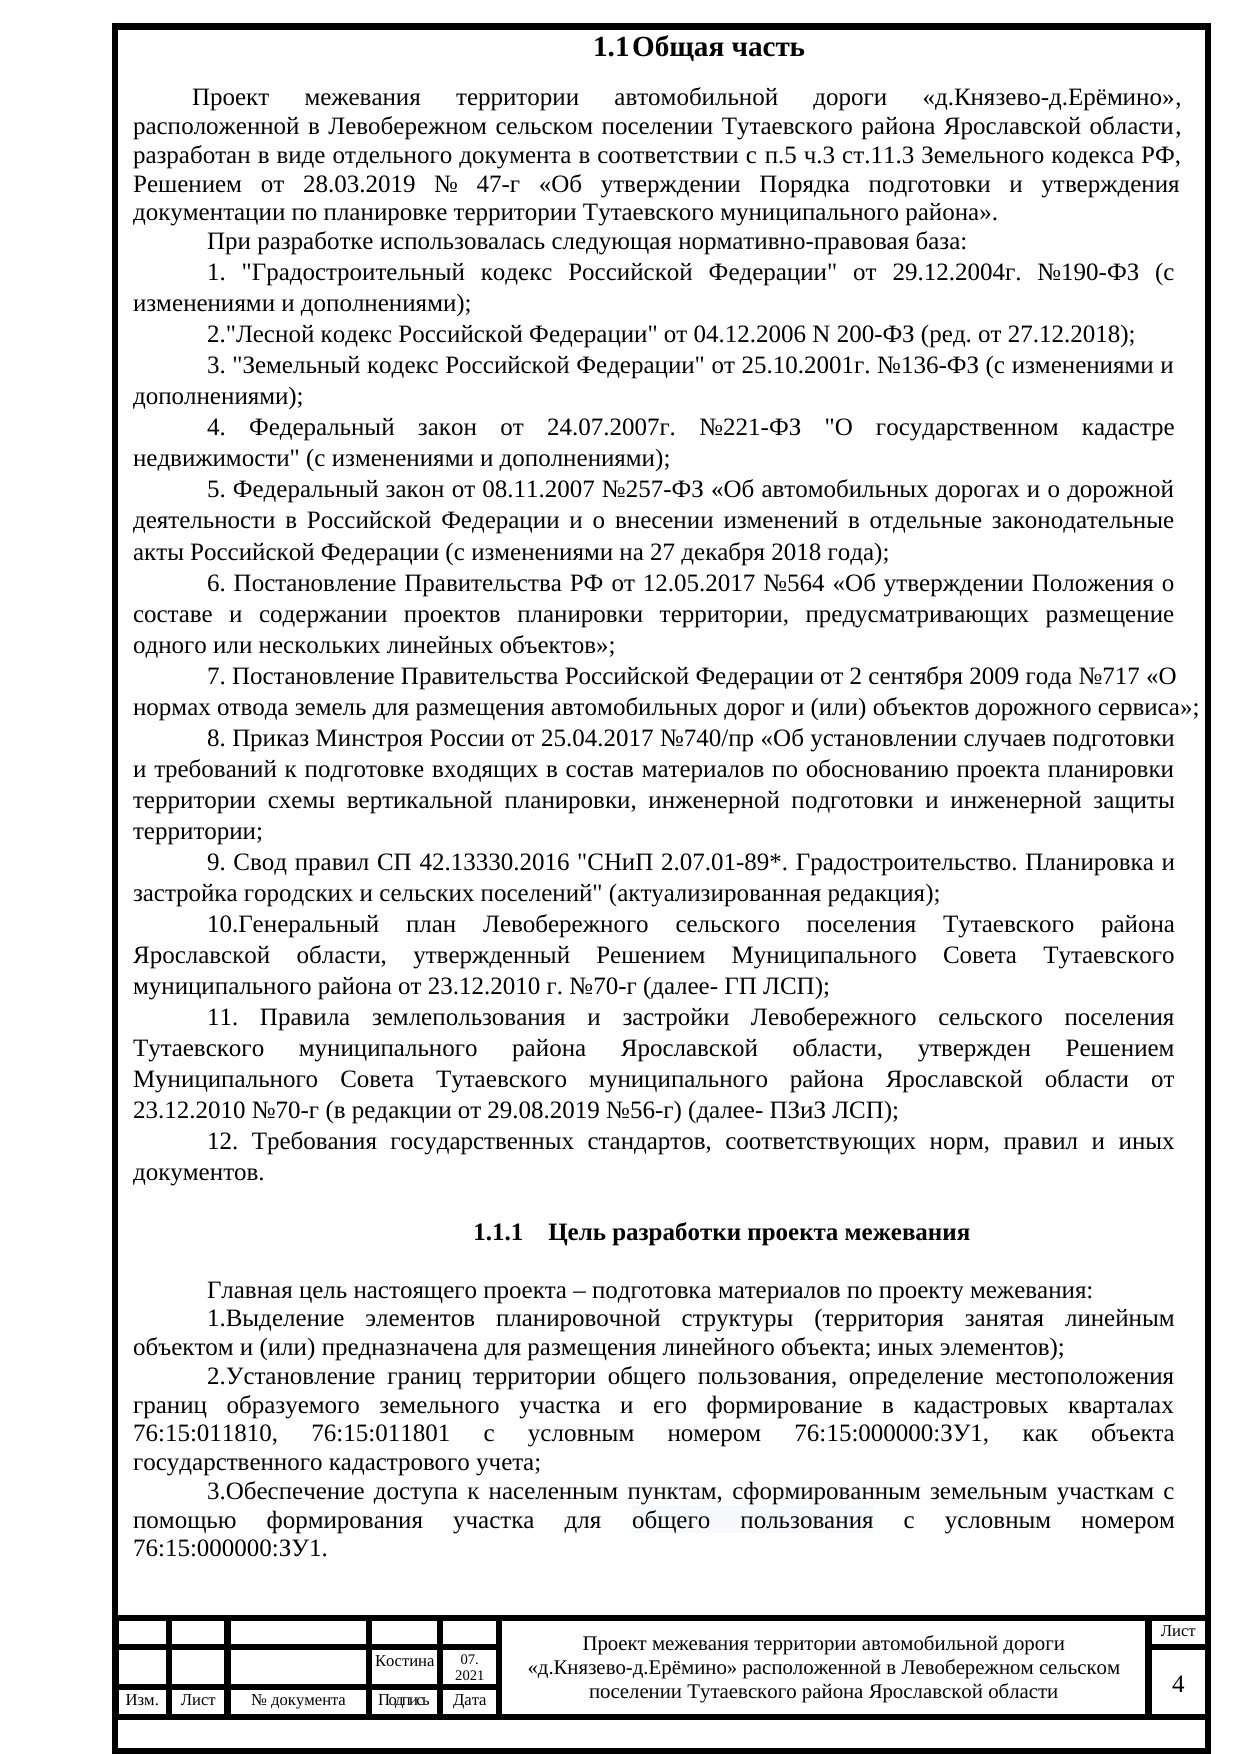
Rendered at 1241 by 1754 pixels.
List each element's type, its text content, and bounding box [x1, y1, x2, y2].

list 8. Приказ Минстроя России от 25.04.2017 №740/пр «Об установлении случаев подготовки и требований к подготовке входящих в состав материалов по обоснованию проекта планировки территории схемы вертикальной планировки, инженерной подготовки и инженерной защиты территории; [133, 723, 1175, 845]
list 5. Федеральный закон от 08.11.2007 №257-ФЗ «Об автомобильных дорогах и о дорожной деятельности в Российской Федерации и о внесении изменений в отдельные законодательные акты Российской Федерации (с изменениями на 27 декабря 2018 года); [133, 474, 1175, 565]
list 2.Установление границ территории общего пользования, определение местоположения границ образуемого земельного участка и его формирование в кадастровых кварталах 76:15:011810, 76:15:011801 с условным номером 76:15:000000:ЗУ1, как объекта государственного кадастрового учета; [133, 1361, 1175, 1476]
list Главная цель настоящего проекта – подготовка материалов по проекту межевания: [192, 1275, 1175, 1303]
list 4. Федеральный закон от 24.07.2007г. №221-ФЗ "О государственном кадастре недвижимости" (с изменениями и дополнениями); [133, 412, 1175, 472]
list 3. "Земельный кодекс Российской Федерации" от 25.10.2001г. №136-ФЗ (с изменениями и дополнениями); [133, 350, 1175, 410]
list При разработке использовалась следующая нормативно-правовая база: [133, 226, 1175, 255]
list 2."Лесной кодекс Российской Федерации" от 04.12.2006 N 200-ФЗ (ред. от 27.12.2018); [133, 319, 1175, 348]
list 12. Требования государственных стандартов, соответствующих норм, правил и иных документов. [133, 1126, 1175, 1186]
list 11. Правила землепользования и застройки Левобережного сельского поселения Тутаевского муниципального района Ярославской области, утвержден Решением Муниципального Совета Тутаевского муниципального района Ярославской области от 23.12.2010 №70-г (в редакции от 29.08.2019 №56-г) (далее- ПЗиЗ ЛСП); [133, 1002, 1175, 1124]
text Проект межевания территории автомобильной дороги «д.Князево-д.Ерёмино», расположенной в Левобережном сельском поселении Тутаевского района Ярославской области, разработан в виде отдельного документа в соответствии с п.5 ч.3 ст.11.3 Земельного кодекса РФ, Решением от 28.03.2019 № 47-г «Об утверждении Порядка подготовки и утверждения документации по планировке территории Тутаевского муниципального района». [133, 82, 1181, 226]
list 1. "Градостроительный кодекс Российской Федерации" от 29.12.2004г. №190-ФЗ (с изменениями и дополнениями); [133, 257, 1175, 317]
list Общая часть [193, 30, 1205, 63]
list 3.Обеспечение доступа к населенным пунктам, сформированным земельным участкам с помощью формирования участка для общего пользования с условным номером 76:15:000000:ЗУ1. [133, 1476, 1175, 1562]
list 7. Постановление Правительства Российской Федерации от 2 сентября 2009 года №717 «О нормах отвода земель для размещения автомобильных дорог и (или) объектов дорожного сервиса»; [133, 661, 1205, 721]
list 6. Постановление Правительства РФ от 12.05.2017 №564 «Об утверждении Положения о составе и содержании проектов планировки территории, предусматривающих размещение одного или нескольких линейных объектов»; [133, 568, 1175, 658]
list 1.Выделение элементов планировочной структуры (территория занятая линейным объектом и (или) предназначена для размещения линейного объекта; иных элементов); [133, 1303, 1175, 1361]
list 9. Свод правил СП 42.13330.2016 "СНиП 2.07.01-89*. Градостроительство. Планировка и застройка городских и сельских поселений" (актуализированная редакция); [133, 847, 1175, 907]
list 10.Генеральный план Левобережного сельского поселения Тутаевского района Ярославской области, утвержденный Решением Муниципального Совета Тутаевского муниципального района от 23.12.2010 г. №70-г (далее- ГП ЛСП); [133, 909, 1175, 1000]
list Цель разработки проекта межевания [268, 1217, 1175, 1246]
